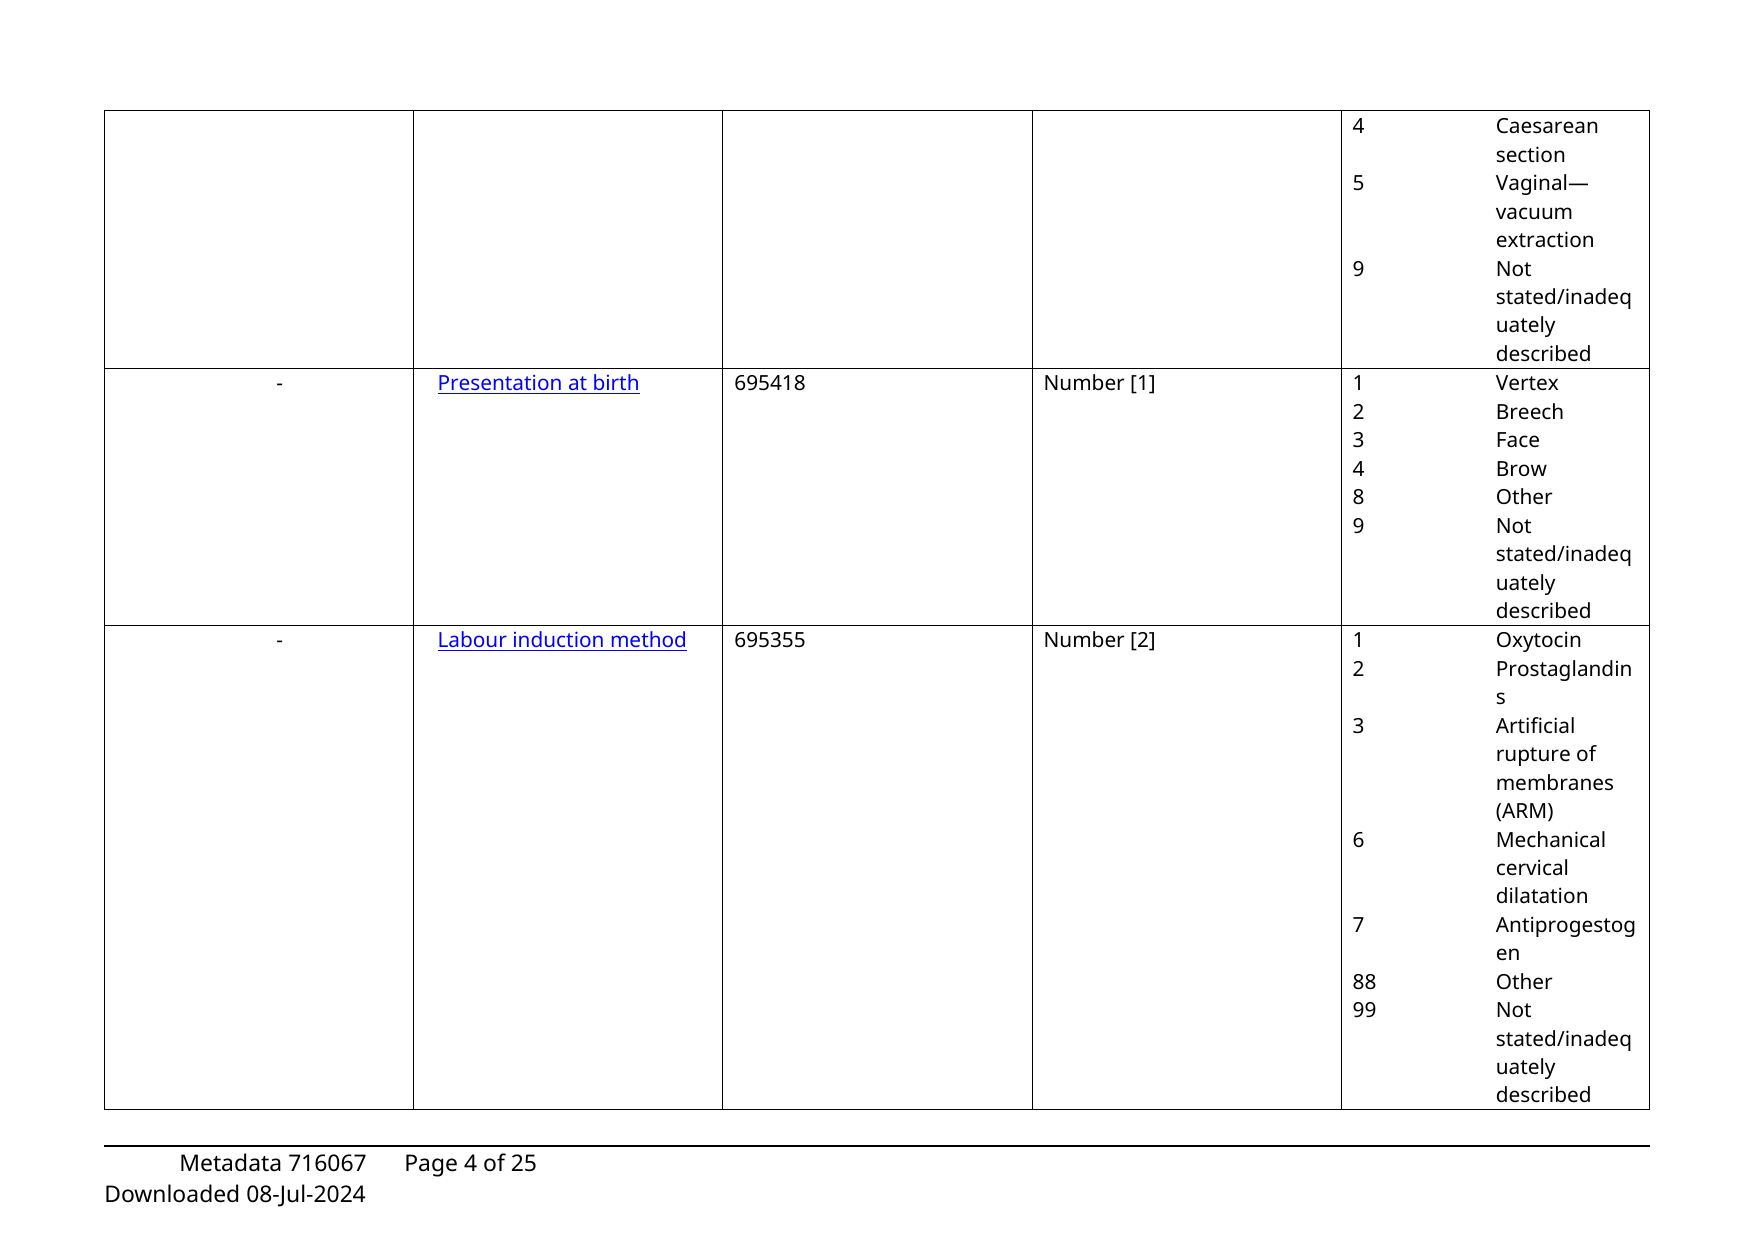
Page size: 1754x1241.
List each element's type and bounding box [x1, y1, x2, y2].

table_header [414, 111, 722, 368]
table_header [414, 626, 722, 1109]
table_header [723, 626, 1032, 1109]
table_header [1033, 111, 1341, 368]
table_header [1342, 626, 1649, 1109]
table_header [1033, 626, 1341, 1109]
table_header [723, 369, 1032, 625]
table_header [105, 369, 413, 625]
table_header [414, 369, 722, 625]
table_header [1342, 111, 1649, 368]
table_header [723, 111, 1032, 368]
table_header [1342, 369, 1649, 625]
table_header [1033, 369, 1341, 625]
table_header [105, 111, 413, 368]
table_header [105, 626, 413, 1109]
